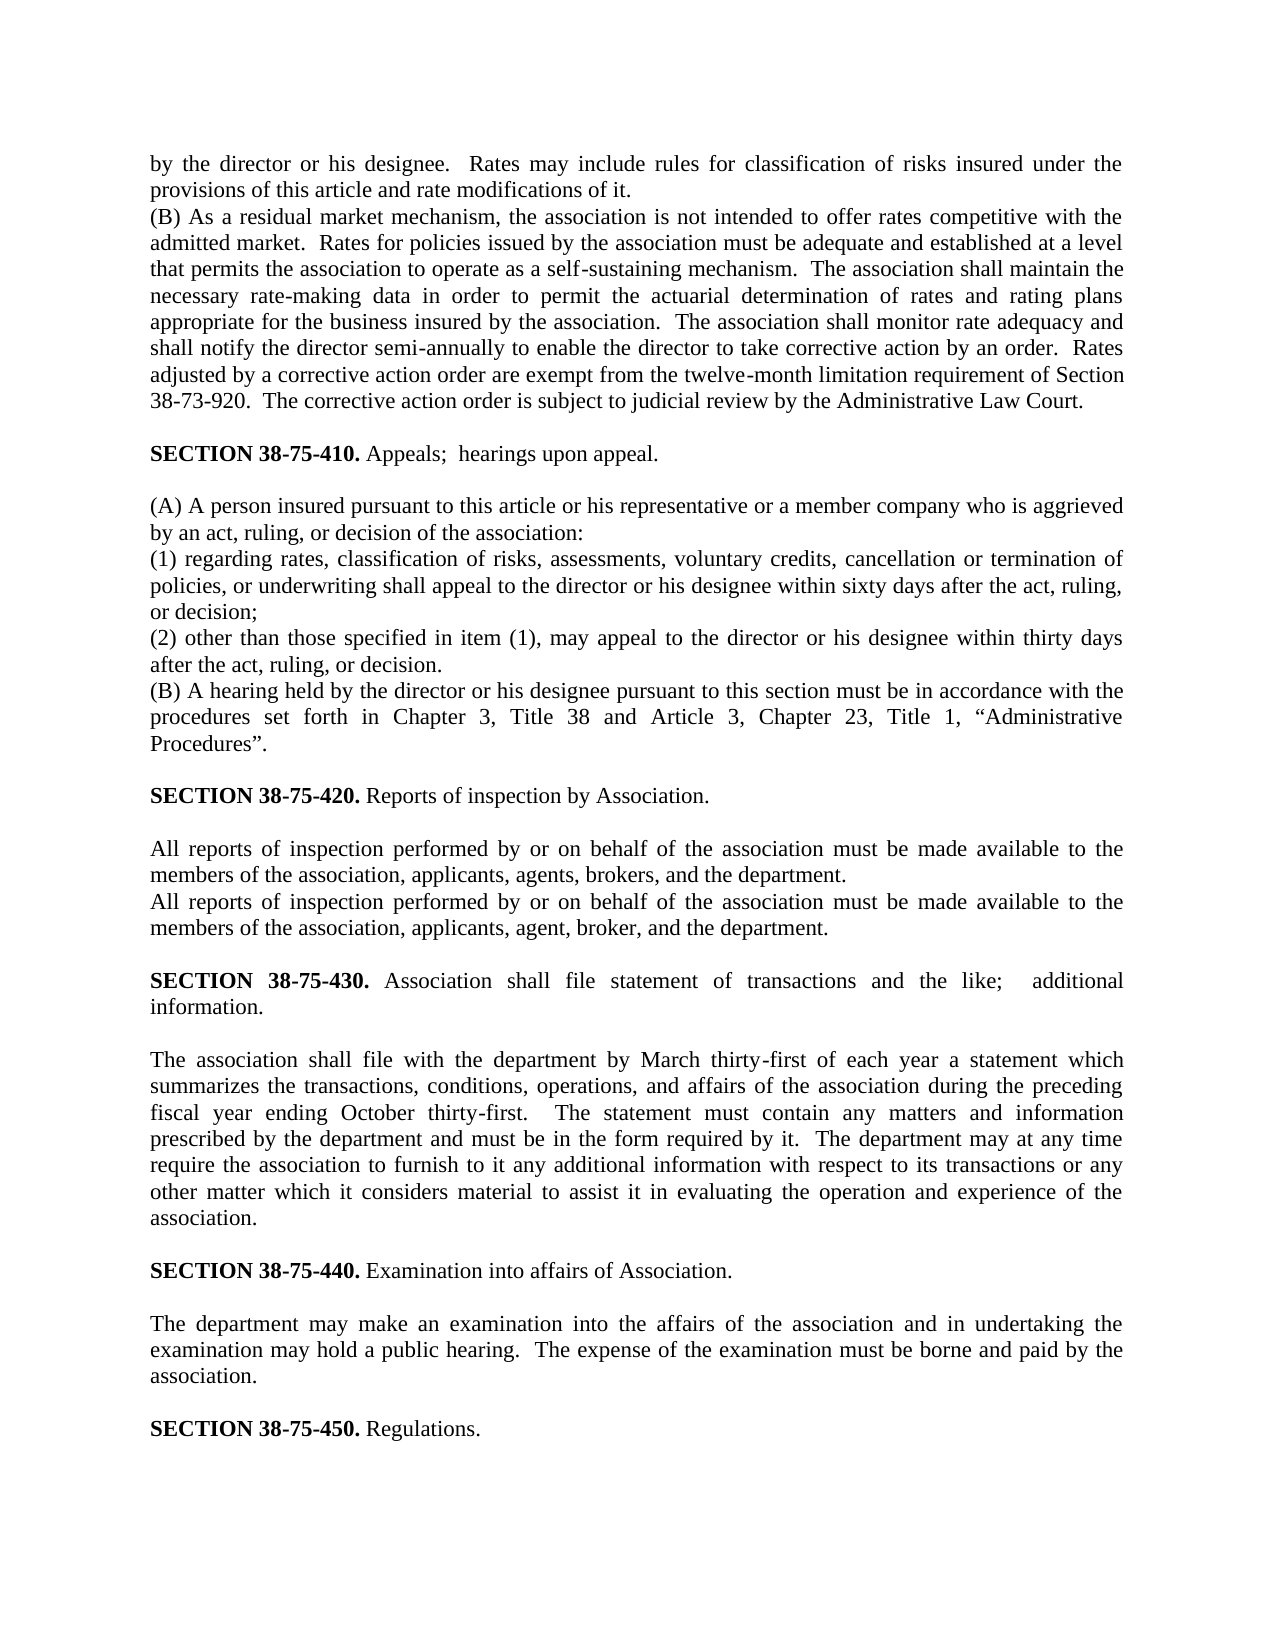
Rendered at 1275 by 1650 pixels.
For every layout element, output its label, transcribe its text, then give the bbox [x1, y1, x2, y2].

text (A) A person insured pursuant to this article or his representative or a member company who is aggrieved by an act, ruling, or decision of the association: [150, 493, 1125, 545]
text (2) other than those specified in item (1), may appeal to the director or his designee within thirty days after the act, ruling, or decision. [150, 624, 1125, 677]
text All reports of inspection performed by or on behalf of the association must be made available to the members of the association, applicants, agent, broker, and the department. [150, 888, 1125, 941]
text (B) A hearing held by the director or his designee pursuant to this section must be in accordance with the procedures set forth in Chapter 3, Title 38 and Article 3, Chapter 23, Title 1, “Administrative Procedures”. [150, 677, 1125, 756]
text SECTION 38-75-450. Regulations. [150, 1415, 1125, 1441]
text The association shall file with the department by March thirty-first of each year a statement which summarizes the transactions, conditions, operations, and affairs of the association during the preceding fiscal year ending October thirty-first. The statement must contain any matters and information prescribed by the department and must be in the form required by it. The department may at any time require the association to furnish to it any additional information with respect to its transactions or any other matter which it considers material to assist it in evaluating the operation and experience of the association. [150, 1046, 1125, 1231]
text SECTION 38-75-440. Examination into affairs of Association. [150, 1257, 1125, 1283]
text All reports of inspection performed by or on behalf of the association must be made available to the members of the association, applicants, agents, brokers, and the department. [150, 835, 1125, 888]
text (1) regarding rates, classification of risks, assessments, voluntary credits, cancellation or termination of policies, or underwriting shall appeal to the director or his designee within sixty days after the act, ruling, or decision; [150, 545, 1125, 624]
text SECTION 38-75-410. Appeals; hearings upon appeal. [150, 440, 1125, 466]
text SECTION 38-75-420. Reports of inspection by Association. [150, 782, 1125, 809]
text SECTION 38-75-430. Association shall file statement of transactions and the like; additional information. [150, 967, 1125, 1020]
text The department may make an examination into the affairs of the association and in undertaking the examination may hold a public hearing. The expense of the examination must be borne and paid by the association. [150, 1309, 1125, 1389]
text (B) As a residual market mechanism, the association is not intended to offer rates competitive with the admitted market. Rates for policies issued by the association must be adequate and established at a level that permits the association to operate as a self-sustaining mechanism. The association shall maintain the necessary rate-making data in order to permit the actuarial determination of rates and rating plans appropriate for the business insured by the association. The association shall monitor rate adequacy and shall notify the director semi-annually to enable the director to take corrective action by an order. Rates adjusted by a corrective action order are exempt from the twelve-month limitation requirement of Section 38-73-920. The corrective action order is subject to judicial review by the Administrative Law Court. [150, 203, 1125, 413]
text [150, 150, 1125, 203]
